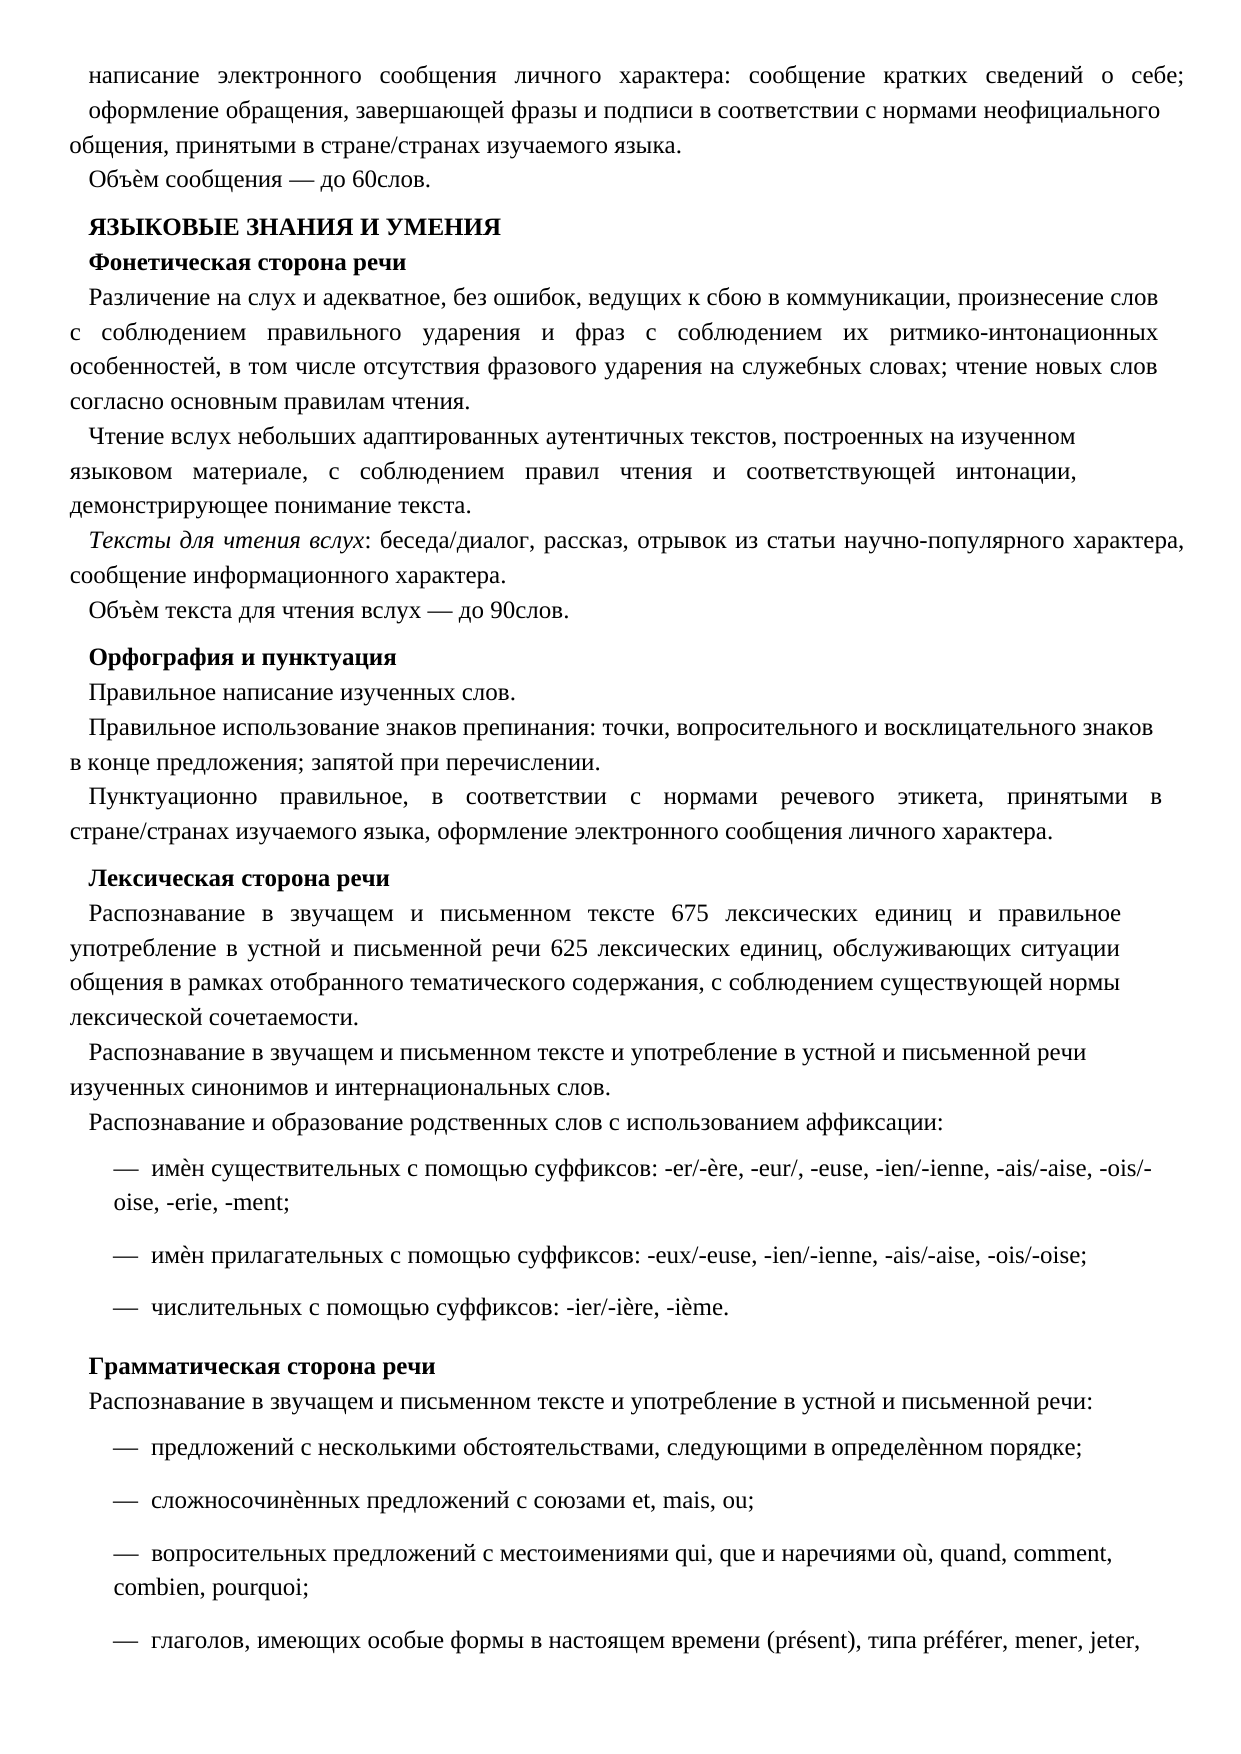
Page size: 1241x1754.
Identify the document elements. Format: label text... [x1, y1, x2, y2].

subtitle Лексическая сторона речи [88, 863, 1196, 892]
list имѐн прилагательных с помощью суффиксов: -eux/-euse, -ien/-ienne, -ais/-aise, -ois/-oise; [113, 1240, 1196, 1268]
text Правильное использование знаков препинания: точки, вопросительного и восклицательного знаков в конце предложения; запятой при перечислении. [69, 712, 1157, 775]
list вопросительных предложений с местоимениями qui, que и наречиями où, quand, comment, combien, pourquoi; [113, 1538, 1114, 1601]
text общения, принятыми в стране/странах изучаемого языка. Объѐм сообщения — до 60слов. [69, 130, 751, 193]
text Различение на слух и адекватное, без ошибок, ведущих к сбою в коммуникации, произнесение слов с соблюдением правильного ударения и фраз с соблюдением их ритмико-интонационных особенностей, в том числе отсутствия фразового ударения на служебных словах; чтение новых слов согласно основным правилам чтения. [69, 282, 1159, 415]
list имѐн существительных с помощью суффиксов: -er/-ère, -eur/, -euse, -ien/-ienne, -ais/-aise, -ois/- oise, -erie, -ment; [113, 1153, 1152, 1216]
text Распознавание в звучащем и письменном тексте и употребление в устной и письменной речи изученных синонимов и интернациональных слов. [69, 1037, 1088, 1101]
list предложений с несколькими обстоятельствами, следующими в определѐнном порядке; [113, 1432, 1196, 1461]
text Распознавание и образование родственных слов с использованием аффиксации: [88, 1107, 1196, 1136]
text написание электронного сообщения личного характера: сообщение кратких сведений о себе; оформление обращения, завершающей фразы и подписи в соответствии с нормами неофициального [88, 60, 1184, 124]
text Распознавание в звучащем и письменном тексте 675 лексических единиц и правильное употребление в устной и письменной речи 625 лексических единиц, обслуживающих ситуации общения в рамках отобранного тематического содержания, с соблюдением существующей нормы лексической сочетаемости. [69, 898, 1121, 1031]
subtitle ЯЗЫКОВЫЕ ЗНАНИЯ И УМЕНИЯ [88, 212, 1196, 241]
subtitle Грамматическая сторона речи [88, 1351, 1196, 1380]
text Распознавание в звучащем и письменном тексте и употребление в устной и письменной речи: [88, 1386, 1196, 1415]
list глаголов, имеющих особые формы в настоящем времени (présent), типа préférer, mener, jeter, [113, 1625, 1196, 1653]
text Чтение вслух небольших адаптированных аутентичных текстов, построенных на изученном языковом материале, с соблюдением правил чтения и соответствующей интонации, демонстрирующее понимание текста. [69, 421, 1077, 519]
list числительных с помощью суффиксов: -ier/-ière, -ième. [113, 1292, 1196, 1321]
text Пунктуационно правильное, в соответствии с нормами речевого этикета, принятыми в стране/странах изучаемого языка, оформление электронного сообщения личного характера. [69, 781, 1163, 845]
subtitle Орфография и пунктуация [88, 642, 1196, 671]
text Фонетическая сторона речи [88, 247, 1196, 276]
text Тексты для чтения вслух: беседа/диалог, рассказ, отрывок из статьи научно-популярного характера, сообщение информационного характера. [69, 526, 1185, 589]
text Правильное написание изученных слов. [88, 677, 1196, 706]
list сложносочинѐнных предложений с союзами et, mais, ou; [113, 1485, 1196, 1513]
text Объѐм текста для чтения вслух — до 90слов. [88, 595, 1196, 624]
